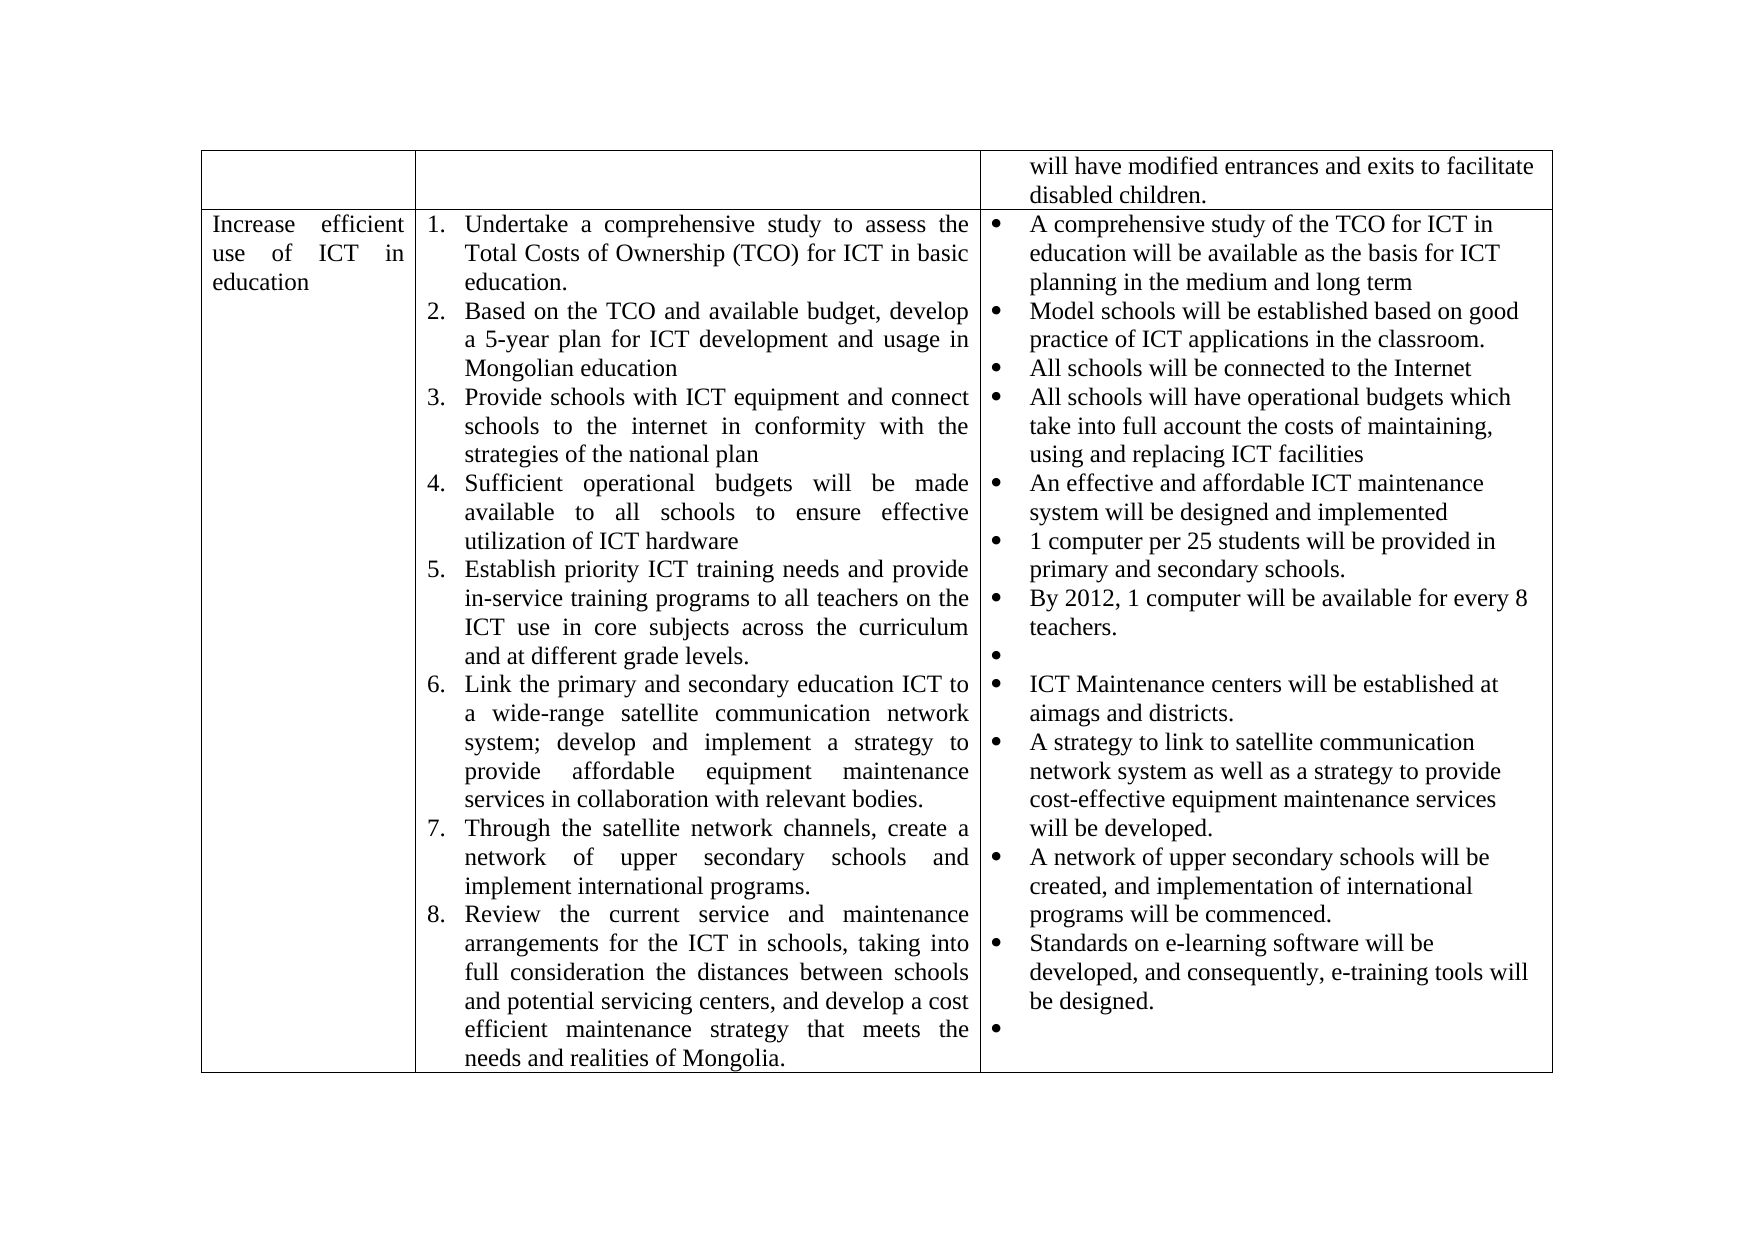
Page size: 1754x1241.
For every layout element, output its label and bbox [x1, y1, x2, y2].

table_cell [202, 151, 415, 208]
table_cell [981, 151, 1552, 208]
table_cell [416, 210, 980, 1072]
table_cell [416, 151, 980, 208]
table_cell [981, 210, 1552, 1072]
table_cell [202, 210, 415, 1072]
